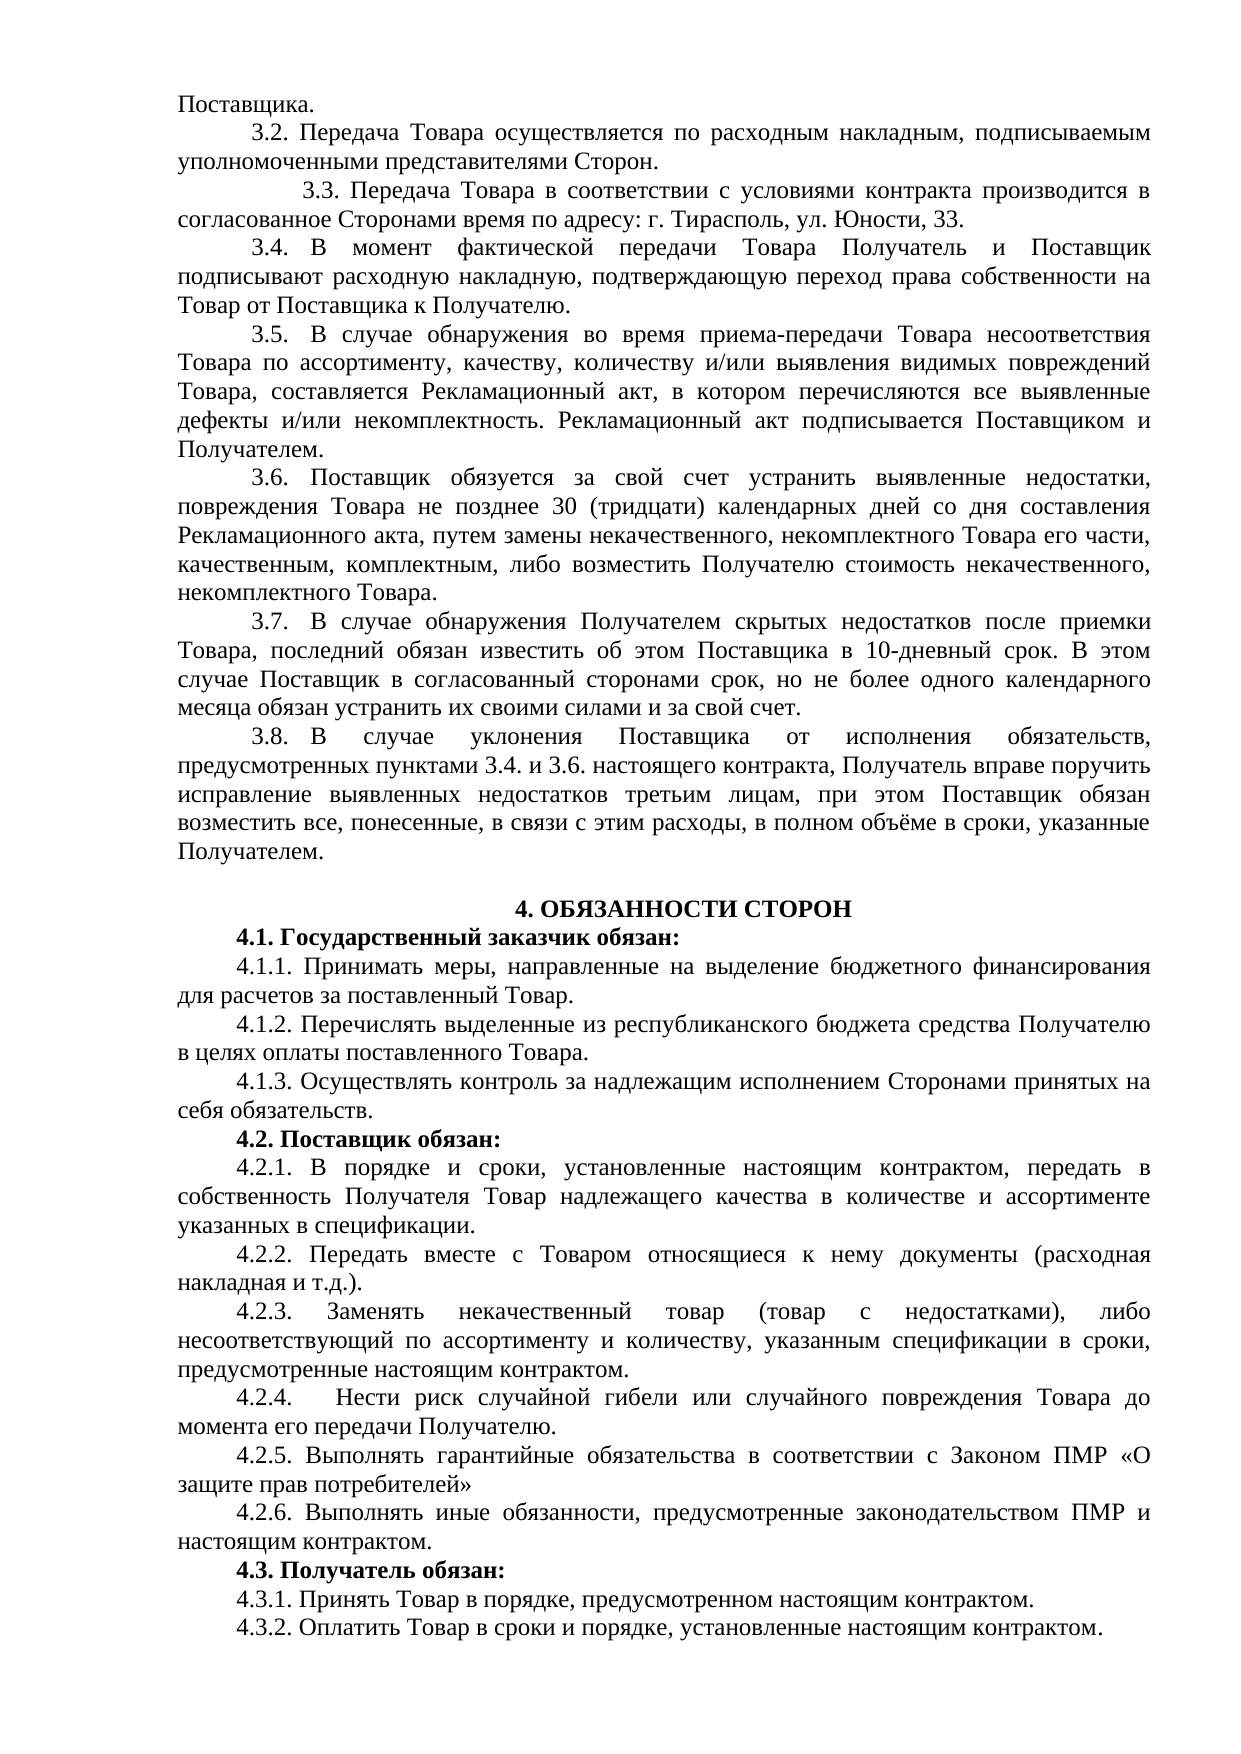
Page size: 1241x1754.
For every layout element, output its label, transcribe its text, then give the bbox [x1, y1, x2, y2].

text 4.3. Получатель обязан: [177, 1555, 1152, 1584]
list 3.2. Передача Товара осуществляется по расходным накладным, подписываемым уполномоченными представителями Сторон. [177, 117, 1152, 175]
text 4.3.2. Оплатить Товар в сроки и порядке, установленные настоящим контрактом. [177, 1612, 1152, 1641]
text 4.3.1. Принять Товар в порядке, предусмотренном настоящим контрактом. [177, 1584, 1152, 1612]
text 3.6. Поставщик обязуется за свой счет устранить выявленные недостатки, повреждения Товара не позднее 30 (тридцати) календарных дней со дня составления Рекламационного акта, путем замены некачественного, некомплектного Товара его части, качественным, комплектным, либо возместить Получателю стоимость некачественного, некомплектного Товара. [177, 462, 1152, 606]
text 3.8. В случае уклонения Поставщика от исполнения обязательств, предусмотренных пунктами 3.4. и 3.6. настоящего контракта, Получатель вправе поручить исправление выявленных недостатков третьим лицам, при этом Поставщик обязан возместить все, понесенные, в связи с этим расходы, в полном объёме в сроки, указанные Получателем. [177, 721, 1152, 865]
text 4.1.2. Перечислять выделенные из республиканского бюджета средства Получателю в целях оплаты поставленного Товара. [177, 1009, 1152, 1066]
text 3.4. В момент фактической передачи Товара Получатель и Поставщик подписывают расходную накладную, подтверждающую переход права собственности на Товар от Поставщика к Получателю. [177, 232, 1152, 319]
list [177, 89, 1152, 117]
text 4. ОБЯЗАННОСТИ СТОРОН [177, 894, 1152, 922]
text 4.2.6. Выполнять иные обязанности, предусмотренные законодательством ПМР и настоящим контрактом. [177, 1497, 1152, 1555]
text 4.2.3. Заменять некачественный товар (товар с недостатками), либо несоответствующий по ассортименту и количеству, указанным спецификации в сроки, предусмотренные настоящим контрактом. [177, 1296, 1152, 1382]
text 4.1.1. Принимать меры, направленные на выделение бюджетного финансирования для расчетов за поставленный Товар. [177, 951, 1152, 1009]
text 4.1. Государственный заказчик обязан: [177, 922, 1152, 951]
text 4.2.1. В порядке и сроки, установленные настоящим контрактом, передать в собственность Получателя Товар надлежащего качества в количестве и ассортименте указанных в спецификации. [177, 1152, 1152, 1239]
text 3.5. В случае обнаружения во время приема-передачи Товара несоответствия Товара по ассортименту, качеству, количеству и/или выявления видимых повреждений Товара, составляется Рекламационный акт, в котором перечисляются все выявленные дефекты и/или некомплектность. Рекламационный акт подписывается Поставщиком и Получателем. [177, 319, 1152, 462]
text 3.3. Передача Товара в соответствии с условиями контракта производится в согласованное Сторонами время по адресу: г. Тирасполь, ул. Юности, 33. [177, 175, 1152, 232]
text 4.2. Поставщик обязан: [177, 1124, 1152, 1152]
text 4.2.4. Нести риск случайной гибели или случайного повреждения Товара до момента его передачи Получателю. [177, 1382, 1152, 1440]
text 4.2.5. Выполнять гарантийные обязательства в соответствии с Законом ПМР «О защите прав потребителей» [177, 1440, 1152, 1497]
text 3.7. В случае обнаружения Получателем скрытых недостатков после приемки Товара, последний обязан известить об этом Поставщика в 10-дневный срок. В этом случае Поставщик в согласованный сторонами срок, но не более одного календарного месяца обязан устранить их своими силами и за свой счет. [177, 606, 1152, 721]
text 4.1.3. Осуществлять контроль за надлежащим исполнением Сторонами принятых на себя обязательств. [177, 1066, 1152, 1124]
text 4.2.2. Передать вместе с Товаром относящиеся к нему документы (расходная накладная и т.д.). [177, 1239, 1152, 1296]
